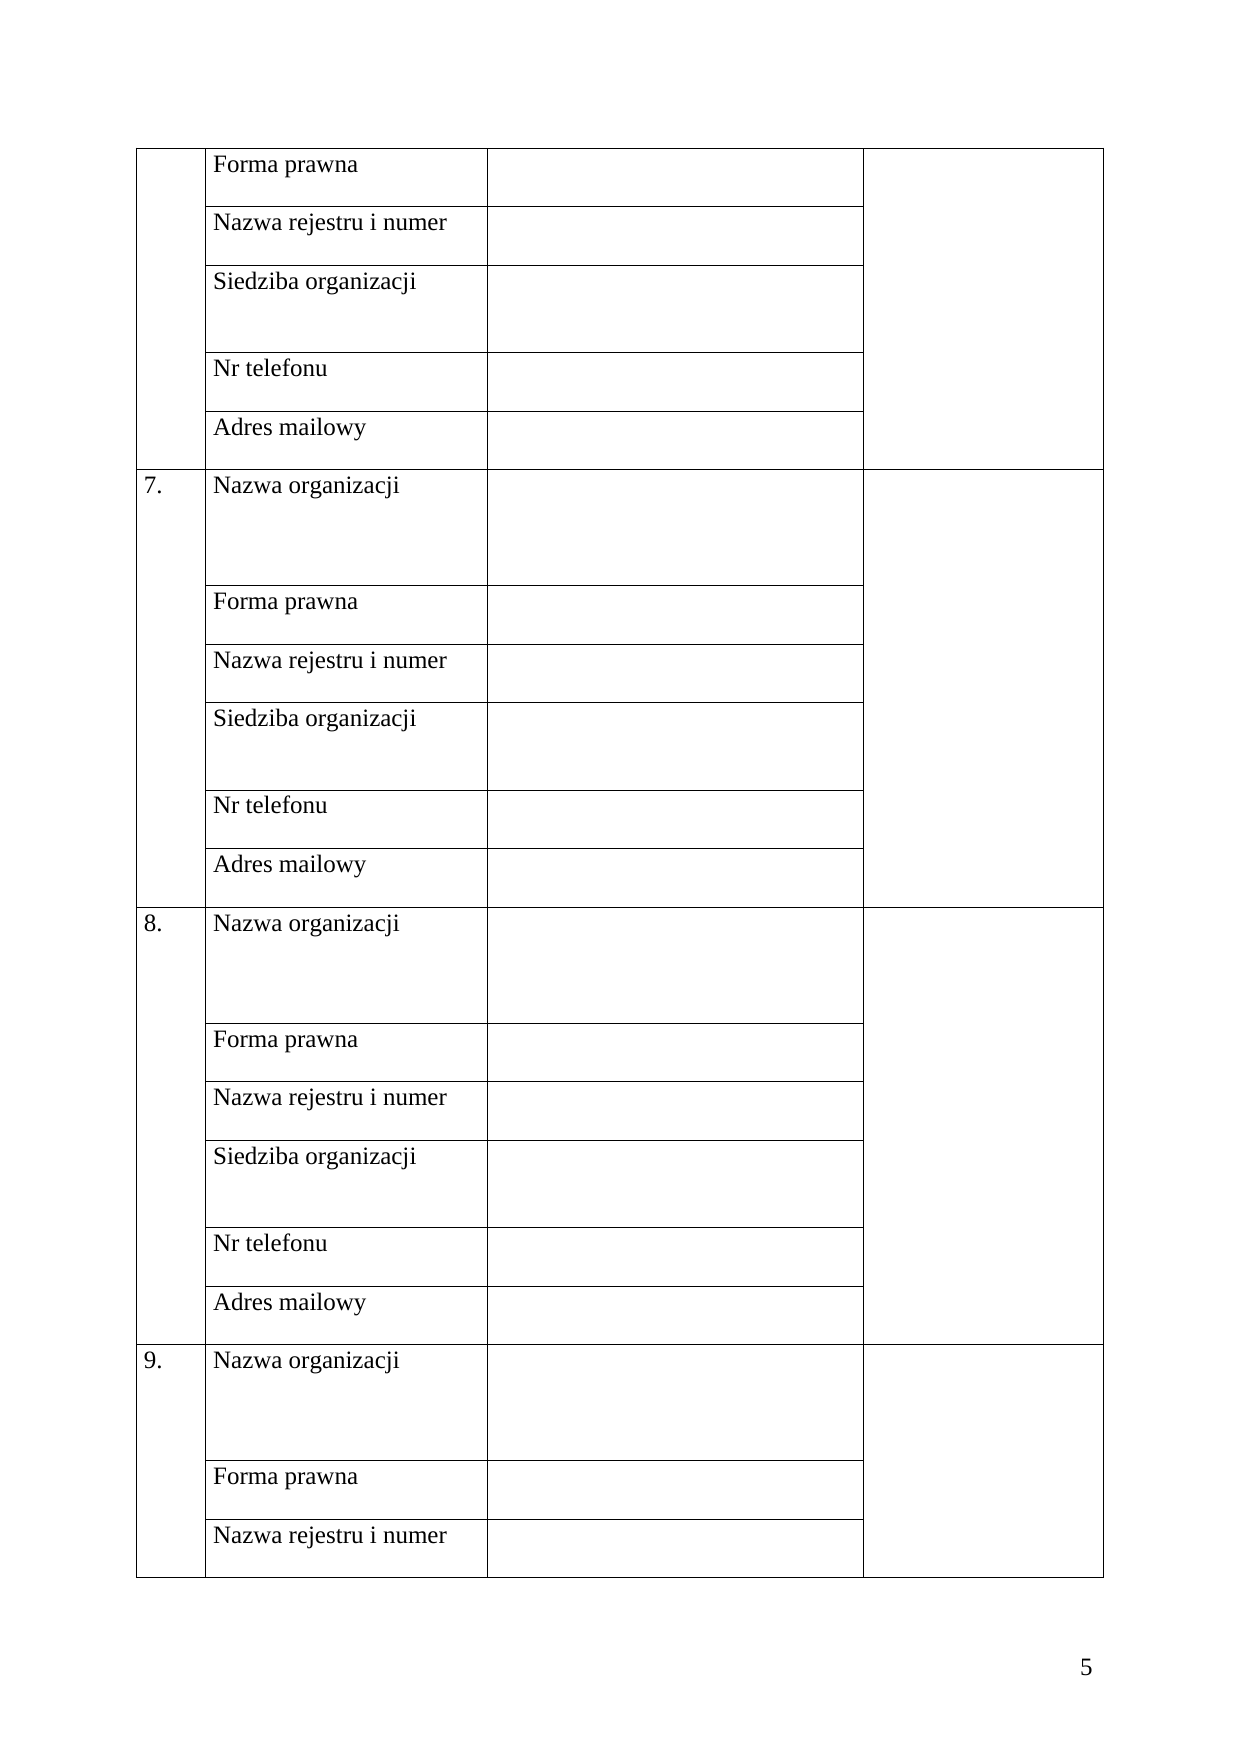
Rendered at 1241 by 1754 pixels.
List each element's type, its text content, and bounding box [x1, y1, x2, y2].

table_cell 8. [137, 908, 205, 1344]
table_cell [488, 849, 863, 907]
table_cell Nazwa rejestru i numer [206, 1520, 487, 1577]
table_cell [488, 353, 863, 411]
table_cell [488, 1082, 863, 1140]
table_cell [488, 703, 863, 789]
table_cell 9. [137, 1345, 205, 1577]
table_cell Forma prawna [206, 1024, 487, 1081]
table_cell [488, 586, 863, 644]
table_cell 6. [137, 149, 205, 469]
table_cell [488, 149, 863, 206]
table_cell Forma prawna [206, 1461, 487, 1519]
table_cell Nazwa rejestru i numer [206, 207, 487, 265]
table_cell Forma prawna [206, 149, 487, 206]
table_cell Nazwa organizacji [206, 908, 487, 1023]
table_cell [488, 1461, 863, 1519]
table_cell Forma prawna [206, 586, 487, 644]
table_cell [864, 470, 1103, 907]
table_cell Adres mailowy [206, 1287, 487, 1344]
table_cell [488, 1345, 863, 1460]
table_cell [864, 149, 1103, 469]
table_cell Nazwa organizacji [206, 470, 487, 585]
table_cell 7. [137, 470, 205, 907]
table_cell Nr telefonu [206, 1228, 487, 1286]
table_cell [488, 207, 863, 265]
table_cell [488, 1520, 863, 1577]
table_cell [488, 908, 863, 1023]
table_cell Adres mailowy [206, 849, 487, 907]
table_cell [864, 1345, 1103, 1577]
table_cell [488, 1228, 863, 1286]
table_cell [488, 1024, 863, 1081]
table_cell Nr telefonu [206, 353, 487, 411]
table_cell [488, 470, 863, 585]
table_cell [488, 1287, 863, 1344]
table_cell [864, 908, 1103, 1344]
table_cell [488, 412, 863, 469]
table_cell Nazwa organizacji [206, 1345, 487, 1460]
table_cell Siedziba organizacji [206, 703, 487, 789]
table_cell Adres mailowy [206, 412, 487, 469]
table_cell [488, 1141, 863, 1227]
table_cell Siedziba organizacji [206, 266, 487, 352]
table_cell Nazwa rejestru i numer [206, 645, 487, 702]
table_cell [488, 645, 863, 702]
table_cell Siedziba organizacji [206, 1141, 487, 1227]
table_cell Nr telefonu [206, 791, 487, 848]
table_cell [488, 791, 863, 848]
table_cell Nazwa rejestru i numer [206, 1082, 487, 1140]
table_cell [488, 266, 863, 352]
